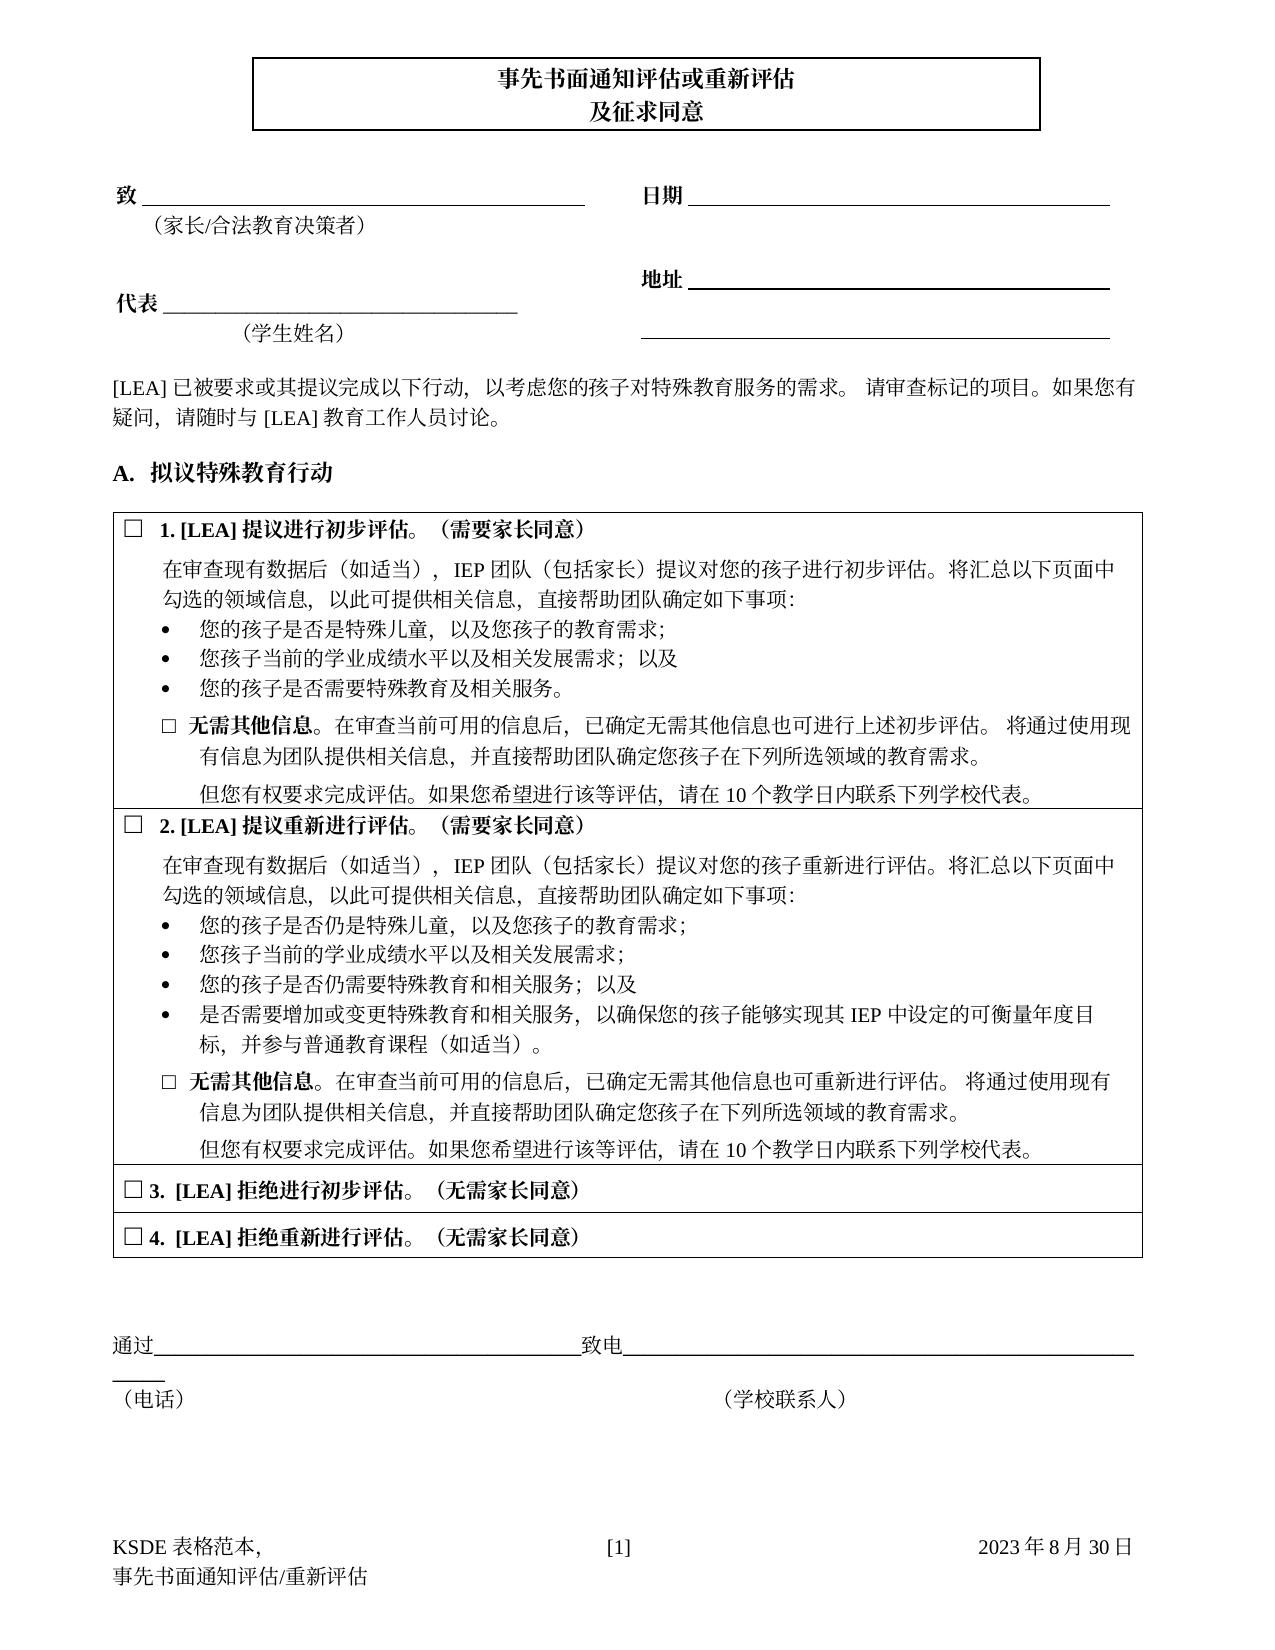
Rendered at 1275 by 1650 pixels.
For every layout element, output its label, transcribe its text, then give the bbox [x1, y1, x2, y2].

text [LEA] 已被要求或其提议完成以下行动，以考虑您的孩子对特殊教育服务的需求。 请审查标记的项目。如果您有疑问，请随时与 [LEA] 教育工作人员讨论。 [112, 371, 1143, 431]
text 通过_________________________________________致电______________________________________________________ [112, 1330, 1143, 1384]
subtitle 事先书面通知评估或重新评估 [254, 59, 1039, 90]
table_header 致 （家长/合法教育决策者） [105, 155, 630, 239]
table_header □ 1. [LEA] 提议进行初步评估。（需要家长同意） 在审查现有数据后（如适当），IEP 团队（包括家长）提议对您的孩子进行初步评估。将汇总以下页面中勾选的领域信息，以此可提供相关信息，直接帮助团队确定如下事项： 您的孩子是否是特殊儿童，以及您孩子的教育需求； 您孩子当前的学业成绩水平以及相关发展需求；以及 您的孩子是否需要特殊教育及相关服务。 □ 无需其他信息。在审查当前可用的信息后，已确定无需其他信息也可进行上述初步评估。 将通过使用现有信息为团队提供相关信息，并直接帮助团队确定您孩子在下列所选领域的教育需求。 但您有权要求完成评估。如果您希望进行该等评估，请在 10 个教学日内联系下列学校代表。 [114, 513, 1142, 808]
table_cell □ 3. [LEA] 拒绝进行初步评估。（无需家长同意） [114, 1165, 1142, 1212]
table_cell □ 4. [LEA] 拒绝重新进行评估。（无需家长同意） [114, 1213, 1142, 1257]
text （电话） （学校联系人） [112, 1384, 1143, 1414]
subtitle 及征求同意 [254, 90, 1039, 129]
list 拟议特殊教育行动 [112, 455, 1143, 488]
table_header 日期 [630, 155, 1155, 239]
table_cell □ 2. [LEA] 提议重新进行评估。（需要家长同意） 在审查现有数据后（如适当），IEP 团队（包括家长）提议对您的孩子重新进行评估。将汇总以下页面中勾选的领域信息，以此可提供相关信息，直接帮助团队确定如下事项： 您的孩子是否仍是特殊儿童，以及您孩子的教育需求； 您孩子当前的学业成绩水平以及相关发展需求； 您的孩子是否仍需要特殊教育和相关服务；以及 是否需要增加或变更特殊教育和相关服务，以确保您的孩子能够实现其 IEP 中设定的可衡量年度目标，并参与普通教育课程（如适当）。 □ 无需其他信息。在审查当前可用的信息后，已确定无需其他信息也可重新进行评估。 将通过使用现有信息为团队提供相关信息，并直接帮助团队确定您孩子在下列所选领域的教育需求。 但您有权要求完成评估。如果您希望进行该等评估，请在 10 个教学日内联系下列学校代表。 [114, 809, 1142, 1164]
table_cell 地址 [630, 239, 1155, 371]
table_cell 代表 __________________________________ （学生姓名） [105, 239, 630, 371]
